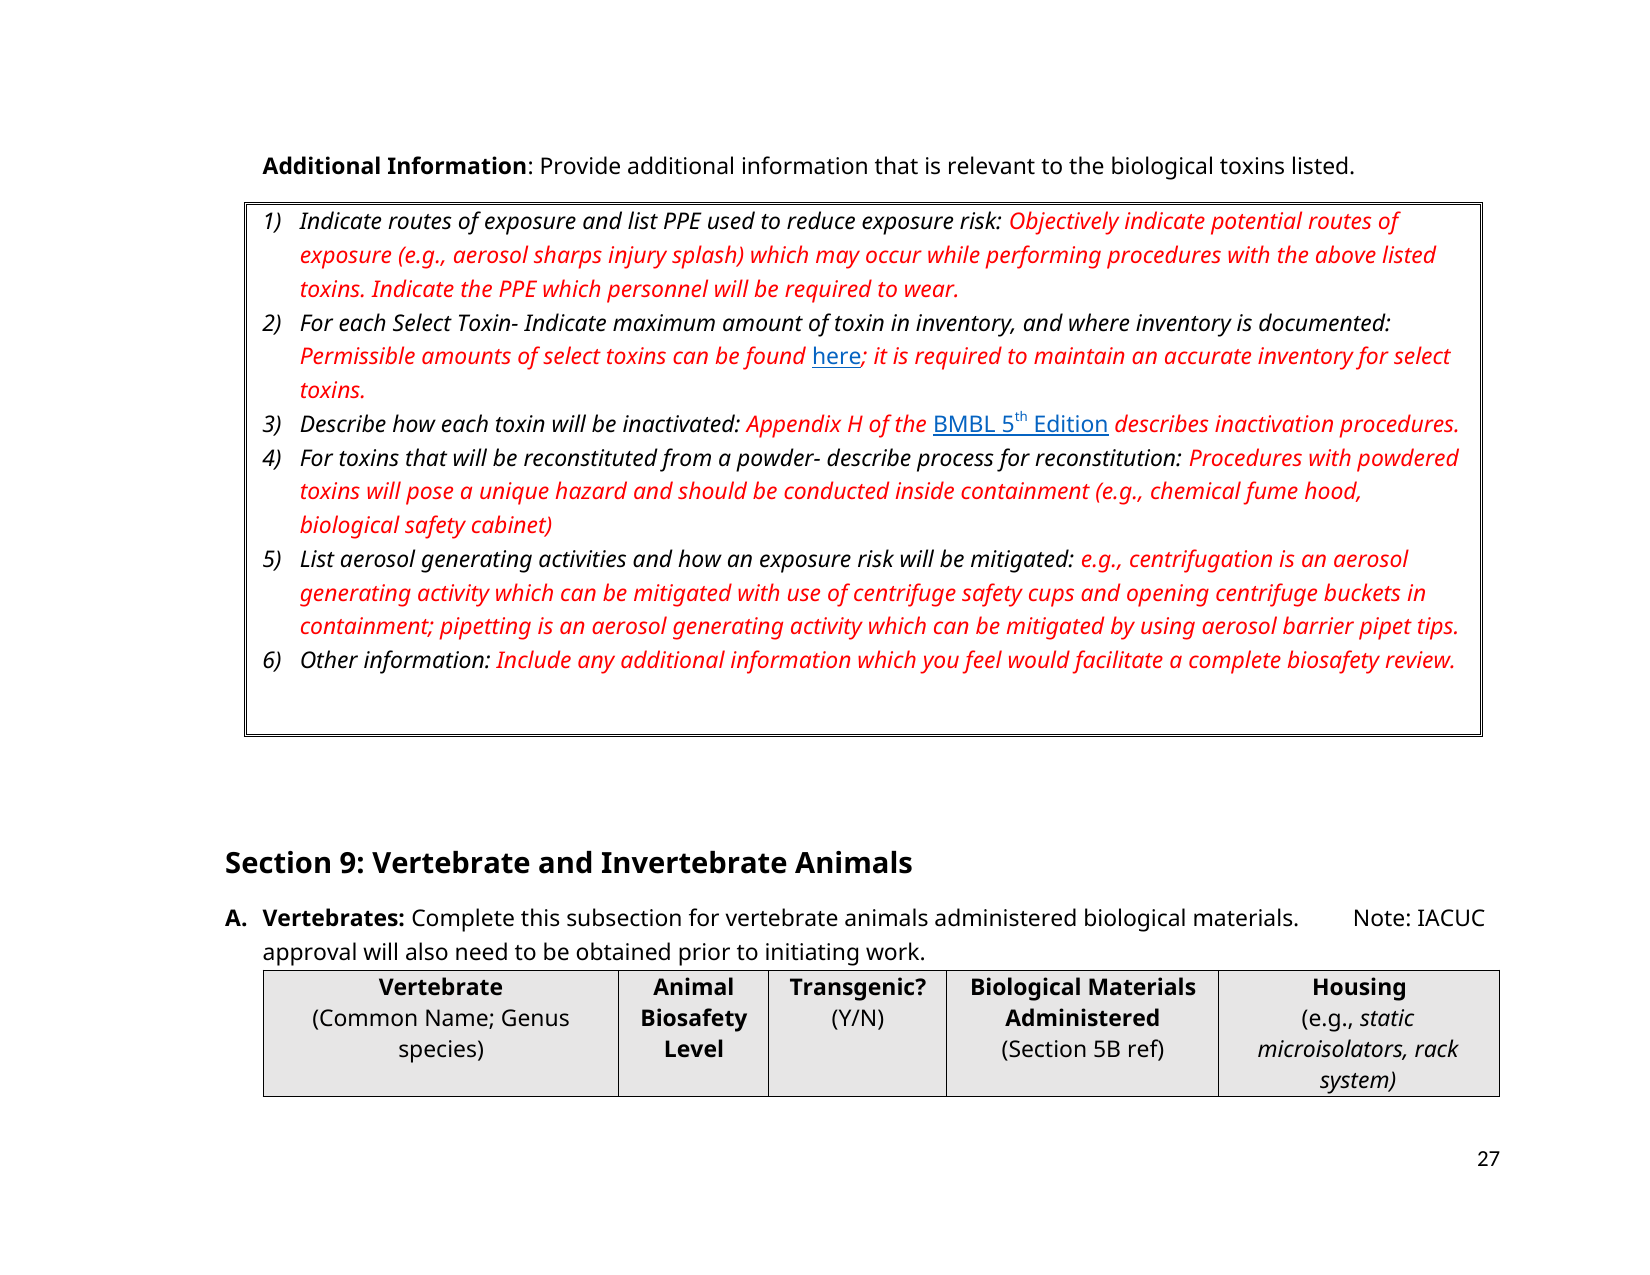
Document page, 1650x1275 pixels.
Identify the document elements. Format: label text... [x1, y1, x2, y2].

subtitle Section 9: Vertebrate and Invertebrate Animals [225, 800, 1500, 882]
table_header Biological Materials Administered (Section 5B ref) [947, 971, 1218, 1096]
table_header Animal Biosafety Level [619, 971, 768, 1096]
table_header Transgenic? (Y/N) [769, 971, 946, 1096]
list Additional Information: Provide additional information that is relevant to the biological toxins listed. [262, 150, 1500, 181]
table_header Indicate routes of exposure and list PPE used to reduce exposure risk: Objectively indicate potential routes of exposure (e.g., aerosol sharps injury splash) which may occur while performing procedures with the above listed toxins. Indicate the PPE which personnel will be required to wear. For each Select Toxin- Indicate maximum amount of toxin in inventory, and where inventory is documented: Permissible amounts of select toxins can be found here; it is required to maintain an accurate inventory for select toxins. Describe how each toxin will be inactivated: Appendix H of the BMBL 5th Edition describes inactivation procedures. For toxins that will be reconstituted from a powder- describe process for reconstitution: Procedures with powdered toxins will pose a unique hazard and should be conducted inside containment (e.g., chemical fume hood, biological safety cabinet) List aerosol generating activities and how an exposure risk will be mitigated: e.g., centrifugation is an aerosol generating activity which can be mitigated with use of centrifuge safety cups and opening centrifuge buckets in containment; pipetting is an aerosol generating activity which can be mitigated by using aerosol barrier pipet tips. Other information: Include any additional information which you feel would facilitate a complete biosafety review. [247, 205, 1480, 733]
subtitle Vertebrates: Complete this subsection for vertebrate animals administered biological materials. Note: IACUC approval will also need to be obtained prior to initiating work. [225, 902, 1500, 967]
table_header Vertebrate (Common Name; Genus species) [264, 971, 618, 1096]
table_header Housing (e.g., static microisolators, rack system) [1219, 971, 1499, 1096]
